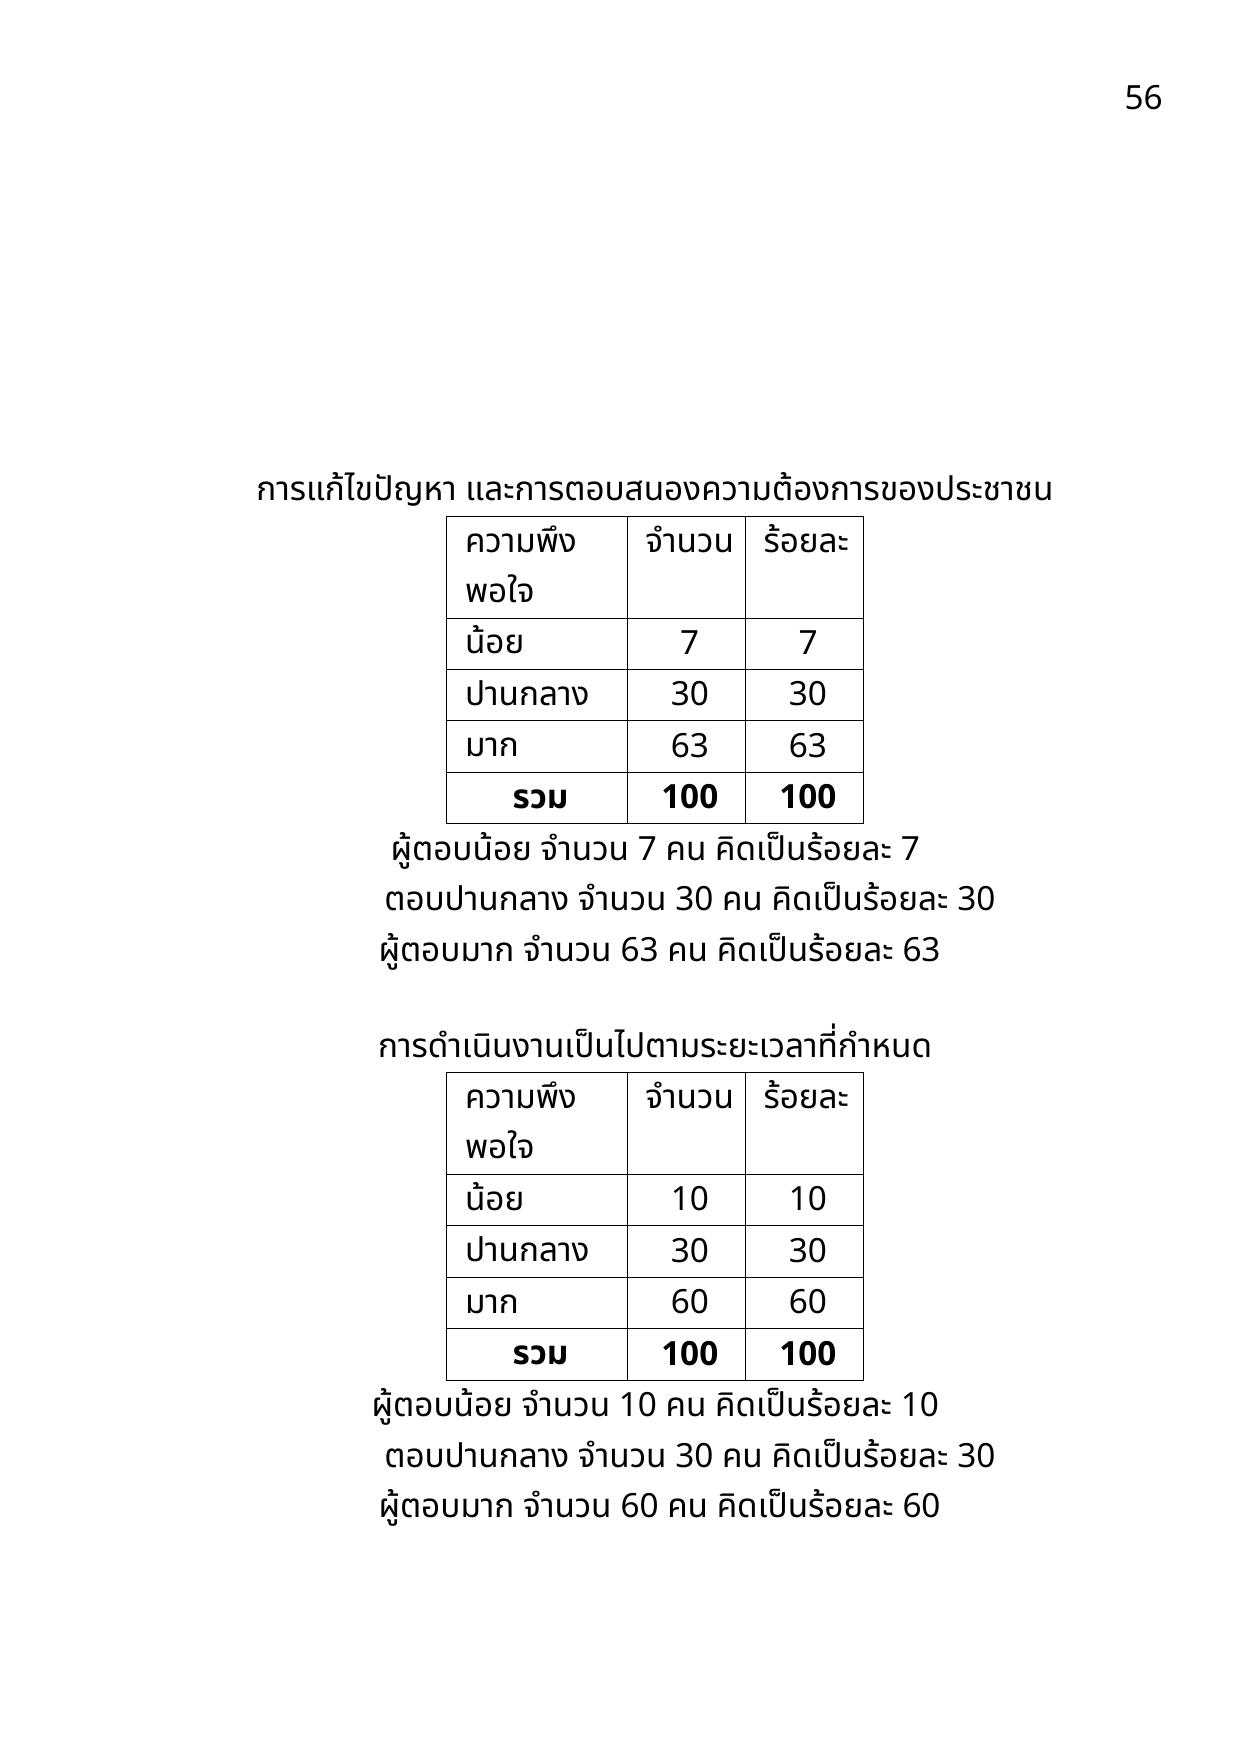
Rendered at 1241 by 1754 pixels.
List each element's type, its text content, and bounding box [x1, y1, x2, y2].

table_cell มาก [447, 721, 627, 772]
table_cell 30 [628, 670, 745, 720]
table_cell 100 [746, 1329, 863, 1380]
table_cell น้อย [447, 619, 627, 669]
table_cell 63 [746, 721, 863, 772]
text ผู้ตอบน้อย จำนวน 7 คน คิดเป็นร้อยละ 7 [148, 824, 1162, 875]
table_header ร้อยละ [746, 517, 863, 617]
text ผู้ตอบมาก จำนวน 60 คน คิดเป็นร้อยละ 60 [148, 1482, 1162, 1533]
table_cell 7 [746, 619, 863, 669]
table_cell 10 [746, 1175, 863, 1225]
table_cell 100 [628, 773, 745, 823]
table_header ร้อยละ [746, 1073, 863, 1174]
table_cell มาก [447, 1278, 627, 1328]
text ตอบปานกลาง จำนวน 30 คน คิดเป็นร้อยละ 30 [148, 1431, 1162, 1482]
text การแก้ไขปัญหา และการตอบสนองความต้องการของประชาชน [148, 465, 1162, 516]
table_cell 100 [746, 773, 863, 823]
table_header ความพึงพอใจ [447, 517, 627, 617]
table_cell ปานกลาง [447, 670, 627, 720]
table_cell 60 [746, 1278, 863, 1328]
table_cell 30 [746, 1226, 863, 1277]
table_cell 63 [628, 721, 745, 772]
table_header ความพึงพอใจ [447, 1073, 627, 1174]
table_cell 7 [628, 619, 745, 669]
table_cell ปานกลาง [447, 1226, 627, 1277]
text ผู้ตอบน้อย จำนวน 10 คน คิดเป็นร้อยละ 10 [148, 1381, 1162, 1431]
table_cell 60 [628, 1278, 745, 1328]
text การดำเนินงานเป็นไปตามระยะเวลาที่กำหนด [148, 1022, 1162, 1072]
table_cell 10 [628, 1175, 745, 1225]
table_cell รวม [447, 1329, 627, 1380]
table_cell รวม [447, 773, 627, 823]
table_cell 30 [746, 670, 863, 720]
table_header จำนวน [628, 1073, 745, 1174]
text ตอบปานกลาง จำนวน 30 คน คิดเป็นร้อยละ 30 [148, 875, 1162, 926]
table_header จำนวน [628, 517, 745, 617]
table_cell 100 [628, 1329, 745, 1380]
text ผู้ตอบมาก จำนวน 63 คน คิดเป็นร้อยละ 63 [148, 926, 1162, 976]
table_cell น้อย [447, 1175, 627, 1225]
table_cell 30 [628, 1226, 745, 1277]
